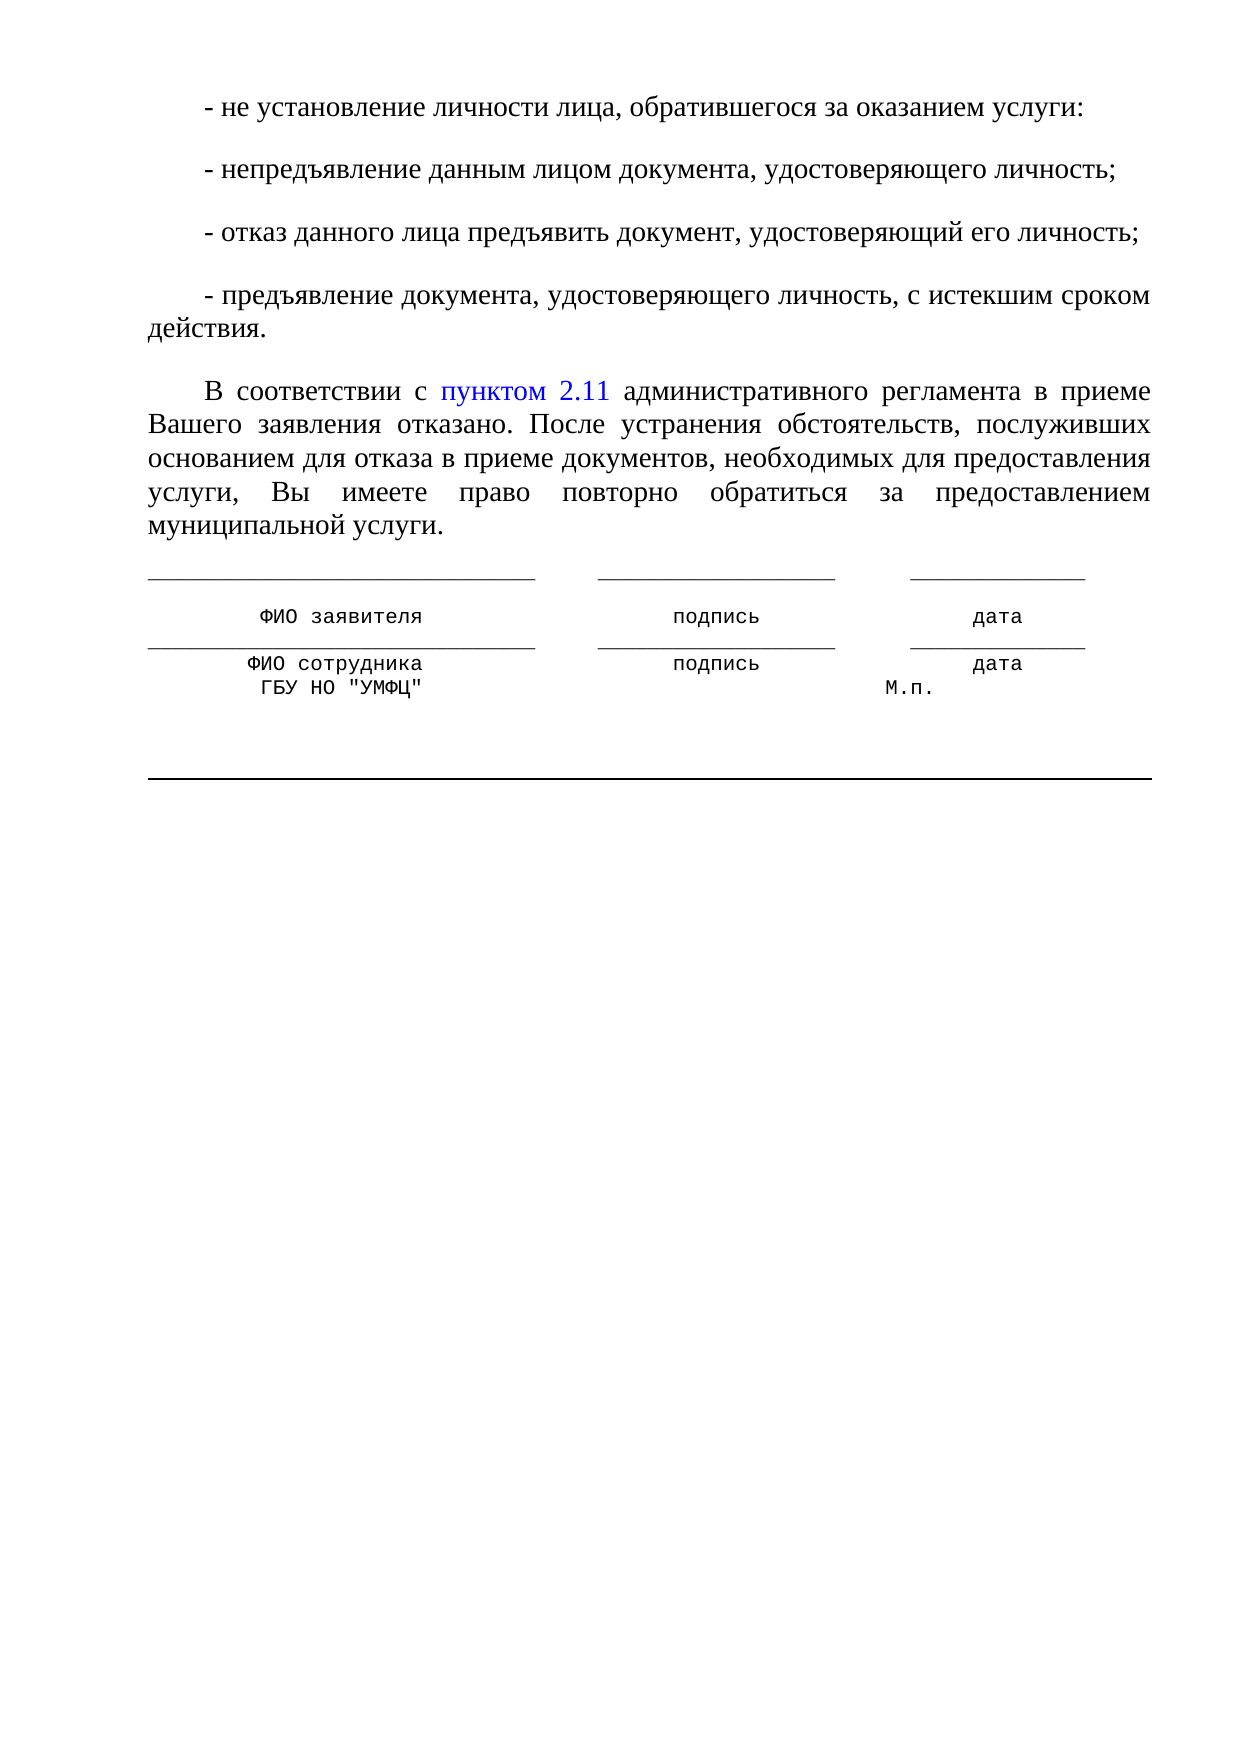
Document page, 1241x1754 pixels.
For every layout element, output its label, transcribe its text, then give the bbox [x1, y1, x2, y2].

text ФИО заявителя подпись дата [148, 606, 1152, 630]
text - непредъявление данным лицом документа, удостоверяющего личность; [148, 151, 1152, 185]
text ФИО сотрудника подпись дата [148, 653, 1152, 677]
text - не установление личности лица, обратившегося за оказанием услуги: [148, 89, 1152, 122]
text _______________________________ ___________________ ______________ [148, 630, 1152, 653]
text - предъявление документа, удостоверяющего личность, с истекшим сроком действия. [148, 277, 1152, 344]
text _______________________________ ___________________ ______________ [148, 562, 1152, 585]
text ГБУ НО "УМФЦ" М.п. [148, 677, 1152, 701]
text В соответствии с пунктом 2.11 административного регламента в приеме Вашего заявления отказано. После устранения обстоятельств, послуживших основанием для отказа в приеме документов, необходимых для предоставления услуги, Вы имеете право повторно обратиться за предоставлением муниципальной услуги. [148, 373, 1152, 541]
text - отказ данного лица предъявить документ, удостоверяющий его личность; [148, 214, 1152, 248]
